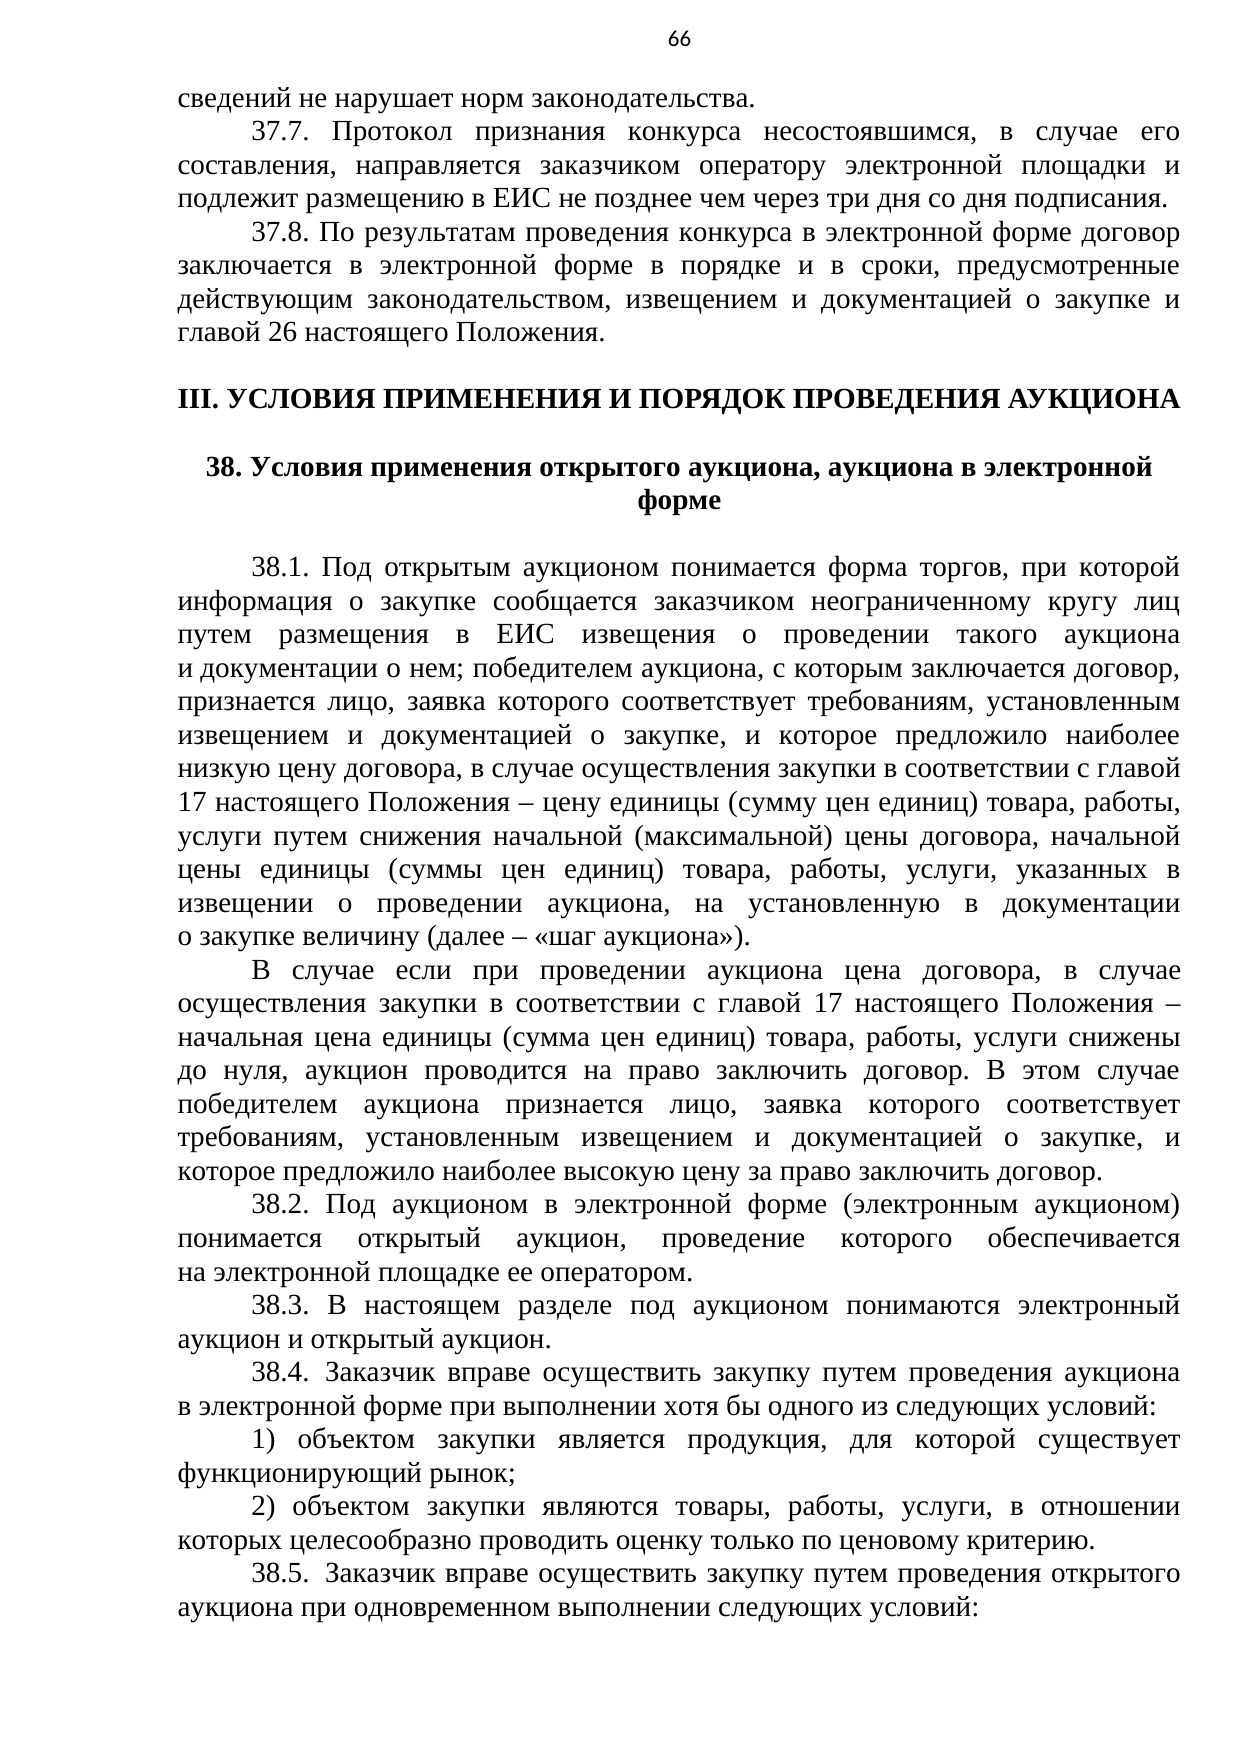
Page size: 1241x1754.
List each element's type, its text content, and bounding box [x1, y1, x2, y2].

subtitle 38. Условия применения открытого аукциона, аукциона в электронной форме [177, 449, 1181, 516]
text 2) объектом закупки являются товары, работы, услуги, в отношении которых целесообразно проводить оценку только по ценовому критерию. [177, 1488, 1181, 1556]
list 37.7. Протокол признания конкурса несостоявшимся, в случае его составления, направляется заказчиком оператору электронной площадки и подлежит размещению в ЕИС не позднее чем через три дня со дня подписания. [177, 113, 1181, 214]
text 38.4. Заказчик вправе осуществить закупку путем проведения аукциона в электронной форме при выполнении хотя бы одного из следующих условий: [177, 1354, 1181, 1421]
text 38.1. Под открытым аукционом понимается форма торгов, при которой информация о закупке сообщается заказчиком неограниченному кругу лиц путем размещения в ЕИС извещения о проведении такого аукциона и документации о нем; победителем аукциона, с которым заключается договор, признается лицо, заявка которого соответствует требованиям, установленным извещением и документацией о закупке, и которое предложило наиболее низкую цену договора, в случае осуществления закупки в соответствии с главой 17 настоящего Положения – цену единицы (сумму цен единиц) товара, работы, услуги путем снижения начальной (максимальной) цены договора, начальной цены единицы (суммы цен единиц) товара, работы, услуги, указанных в извещении о проведении аукциона, на установленную в документации о закупке величину (далее – «шаг аукциона»). [177, 549, 1181, 952]
text 38.5. Заказчик вправе осуществить закупку путем проведения открытого аукциона при одновременном выполнении следующих условий: [177, 1556, 1181, 1623]
subtitle III. УСЛОВИЯ ПРИМЕНЕНИЯ И ПОРЯДОК ПРОВЕДЕНИЯ АУКЦИОНА [177, 382, 1181, 415]
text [177, 80, 1181, 113]
text 38.2. Под аукционом в электронной форме (электронным аукционом) понимается открытый аукцион, проведение которого обеспечивается на электронной площадке ее оператором. [177, 1187, 1181, 1287]
text 38.3. В настоящем разделе под аукционом понимаются электронный аукцион и открытый аукцион. [177, 1287, 1181, 1354]
text 1) объектом закупки является продукция, для которой существует функционирующий рынок; [177, 1421, 1181, 1488]
text В случае если при проведении аукциона цена договора, в случае осуществления закупки в соответствии с главой 17 настоящего Положения – начальная цена единицы (сумма цен единиц) товара, работы, услуги снижены до нуля, аукцион проводится на право заключить договор. В этом случае победителем аукциона признается лицо, заявка которого соответствует требованиям, установленным извещением и документацией о закупке, и которое предложило наиболее высокую цену за право заключить договор. [177, 952, 1181, 1187]
list 37.8. По результатам проведения конкурса в электронной форме договор заключается в электронной форме в порядке и в сроки, предусмотренные действующим законодательством, извещением и документацией о закупке и главой 26 настоящего Положения. [177, 214, 1181, 348]
